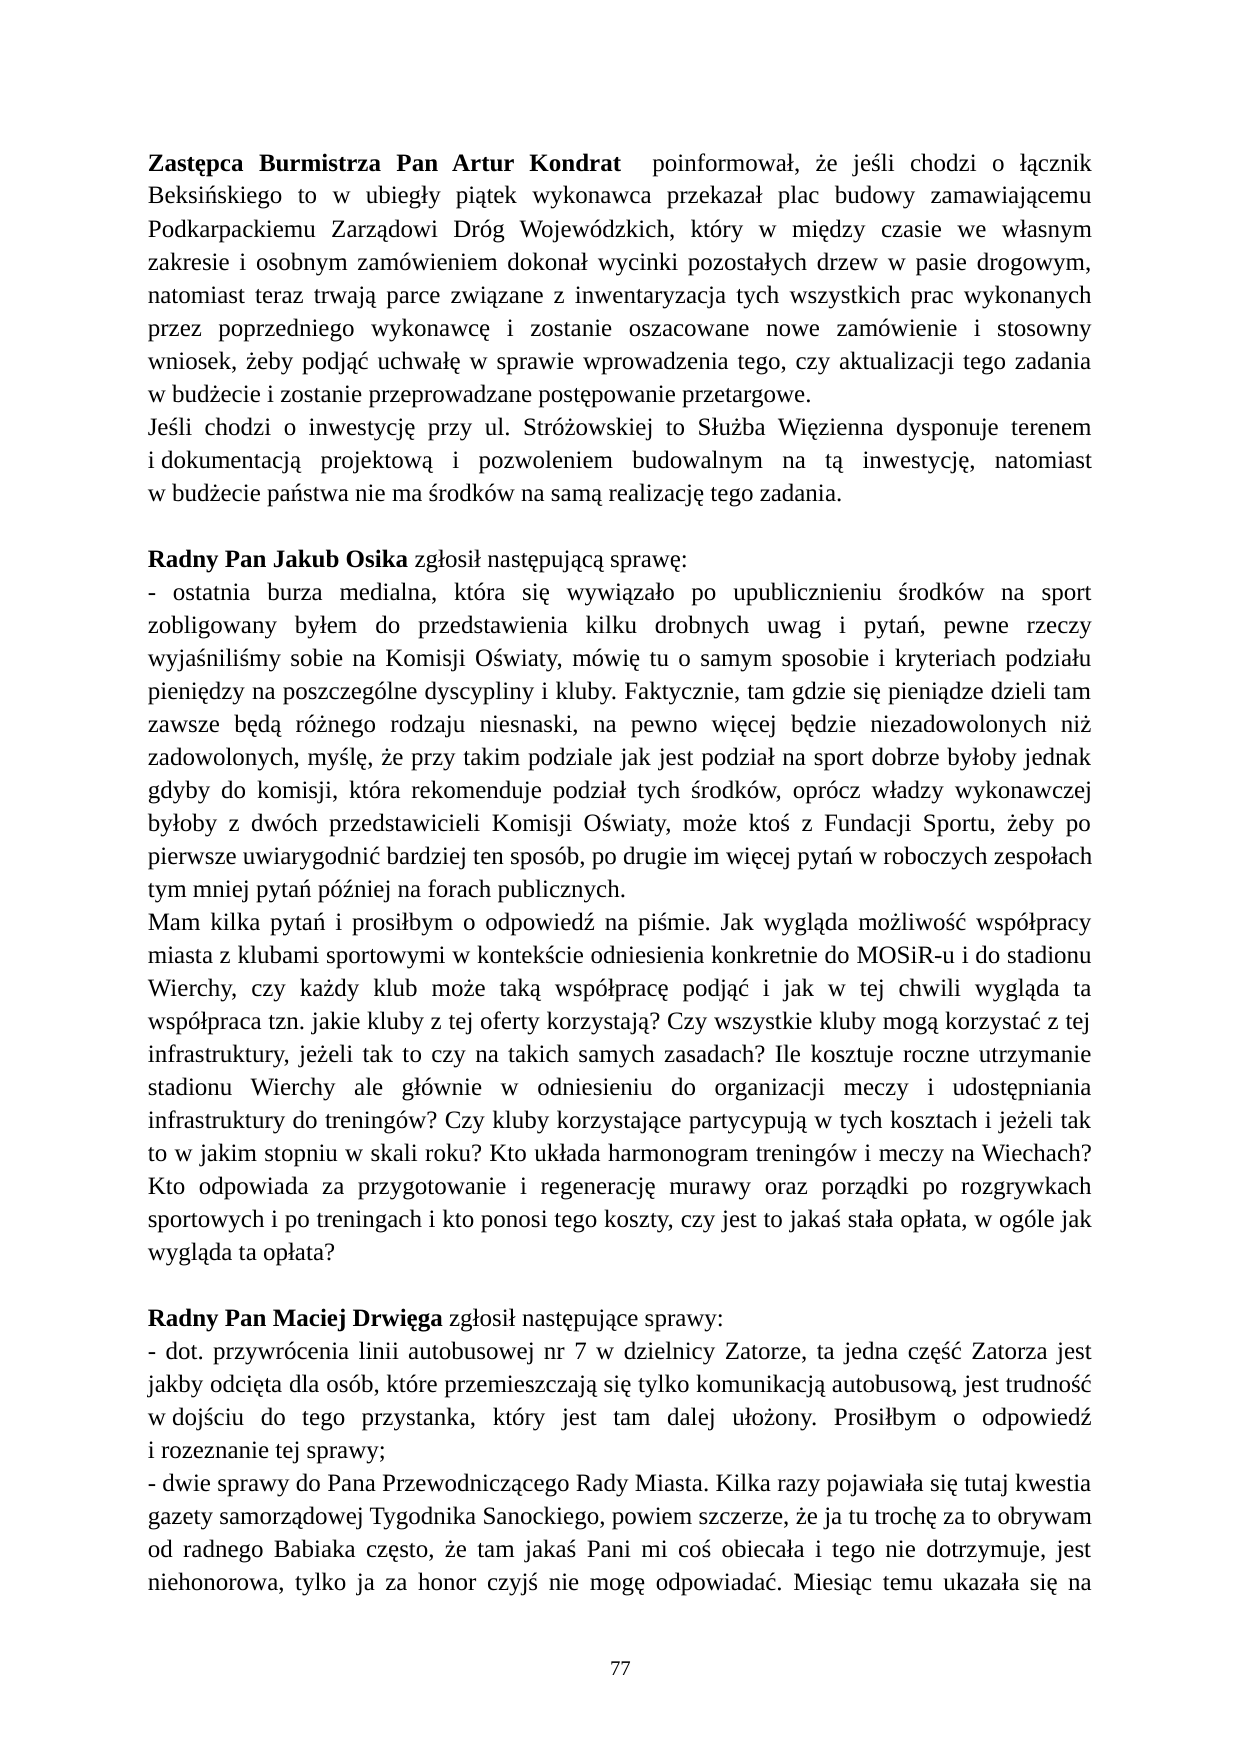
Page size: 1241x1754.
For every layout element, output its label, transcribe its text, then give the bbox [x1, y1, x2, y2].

text Jeśli chodzi o inwestycję przy ul. Stróżowskiej to Służba Więzienna dysponuje terenem i dokumentacją projektową i pozwoleniem budowalnym na tą inwestycję, natomiast w budżecie państwa nie ma środków na samą realizację tego zadania. [148, 412, 1093, 507]
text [148, 1468, 1093, 1596]
text - ostatnia burza medialna, która się wywiązało po upublicznieniu środków na sport zobligowany byłem do przedstawienia kilku drobnych uwag i pytań, pewne rzeczy wyjaśniliśmy sobie na Komisji Oświaty, mówię tu o samym sposobie i kryteriach podziału pieniędzy na poszczególne dyscypliny i kluby. Faktycznie, tam gdzie się pieniądze dzieli tam zawsze będą różnego rodzaju niesnaski, na pewno więcej będzie niezadowolonych niż zadowolonych, myślę, że przy takim podziale jak jest podział na sport dobrze byłoby jednak gdyby do komisji, która rekomenduje podział tych środków, oprócz władzy wykonawczej byłoby z dwóch przedstawicieli Komisji Oświaty, może ktoś z Fundacji Sportu, żeby po pierwsze uwiarygodnić bardziej ten sposób, po drugie im więcej pytań w roboczych zespołach tym mniej pytań później na forach publicznych. [148, 577, 1093, 903]
text Zastępca Burmistrza Pan Artur Kondrat poinformował, że jeśli chodzi o łącznik Beksińskiego to w ubiegły piątek wykonawca przekazał plac budowy zamawiającemu Podkarpackiemu Zarządowi Dróg Wojewódzkich, który w między czasie we własnym zakresie i osobnym zamówieniem dokonał wycinki pozostałych drzew w pasie drogowym, natomiast teraz trwają parce związane z inwentaryzacja tych wszystkich prac wykonanych przez poprzedniego wykonawcę i zostanie oszacowane nowe zamówienie i stosowny wniosek, żeby podjąć uchwałę w sprawie wprowadzenia tego, czy aktualizacji tego zadania w budżecie i zostanie przeprowadzane postępowanie przetargowe. [148, 148, 1093, 407]
text Radny Pan Jakub Osika zgłosił następującą sprawę: [148, 544, 1093, 573]
text - dot. przywrócenia linii autobusowej nr 7 w dzielnicy Zatorze, ta jedna część Zatorza jest jakby odcięta dla osób, które przemieszczają się tylko komunikacją autobusową, jest trudność w dojściu do tego przystanka, który jest tam dalej ułożony. Prosiłbym o odpowiedź i rozeznanie tej sprawy; [148, 1336, 1093, 1464]
text Radny Pan Maciej Drwięga zgłosił następujące sprawy: [148, 1303, 1093, 1332]
text Mam kilka pytań i prosiłbym o odpowiedź na piśmie. Jak wygląda możliwość współpracy miasta z klubami sportowymi w kontekście odniesienia konkretnie do MOSiR-u i do stadionu Wierchy, czy każdy klub może taką współpracę podjąć i jak w tej chwili wygląda ta współpraca tzn. jakie kluby z tej oferty korzystają? Czy wszystkie kluby mogą korzystać z tej infrastruktury, jeżeli tak to czy na takich samych zasadach? Ile kosztuje roczne utrzymanie stadionu Wierchy ale głównie w odniesieniu do organizacji meczy i udostępniania infrastruktury do treningów? Czy kluby korzystające partycypują w tych kosztach i jeżeli tak to w jakim stopniu w skali roku? Kto układa harmonogram treningów i meczy na Wiechach? Kto odpowiada za przygotowanie i regenerację murawy oraz porządki po rozgrywkach sportowych i po treningach i kto ponosi tego koszty, czy jest to jakaś stała opłata, w ogóle jak wygląda ta opłata? [148, 907, 1093, 1266]
